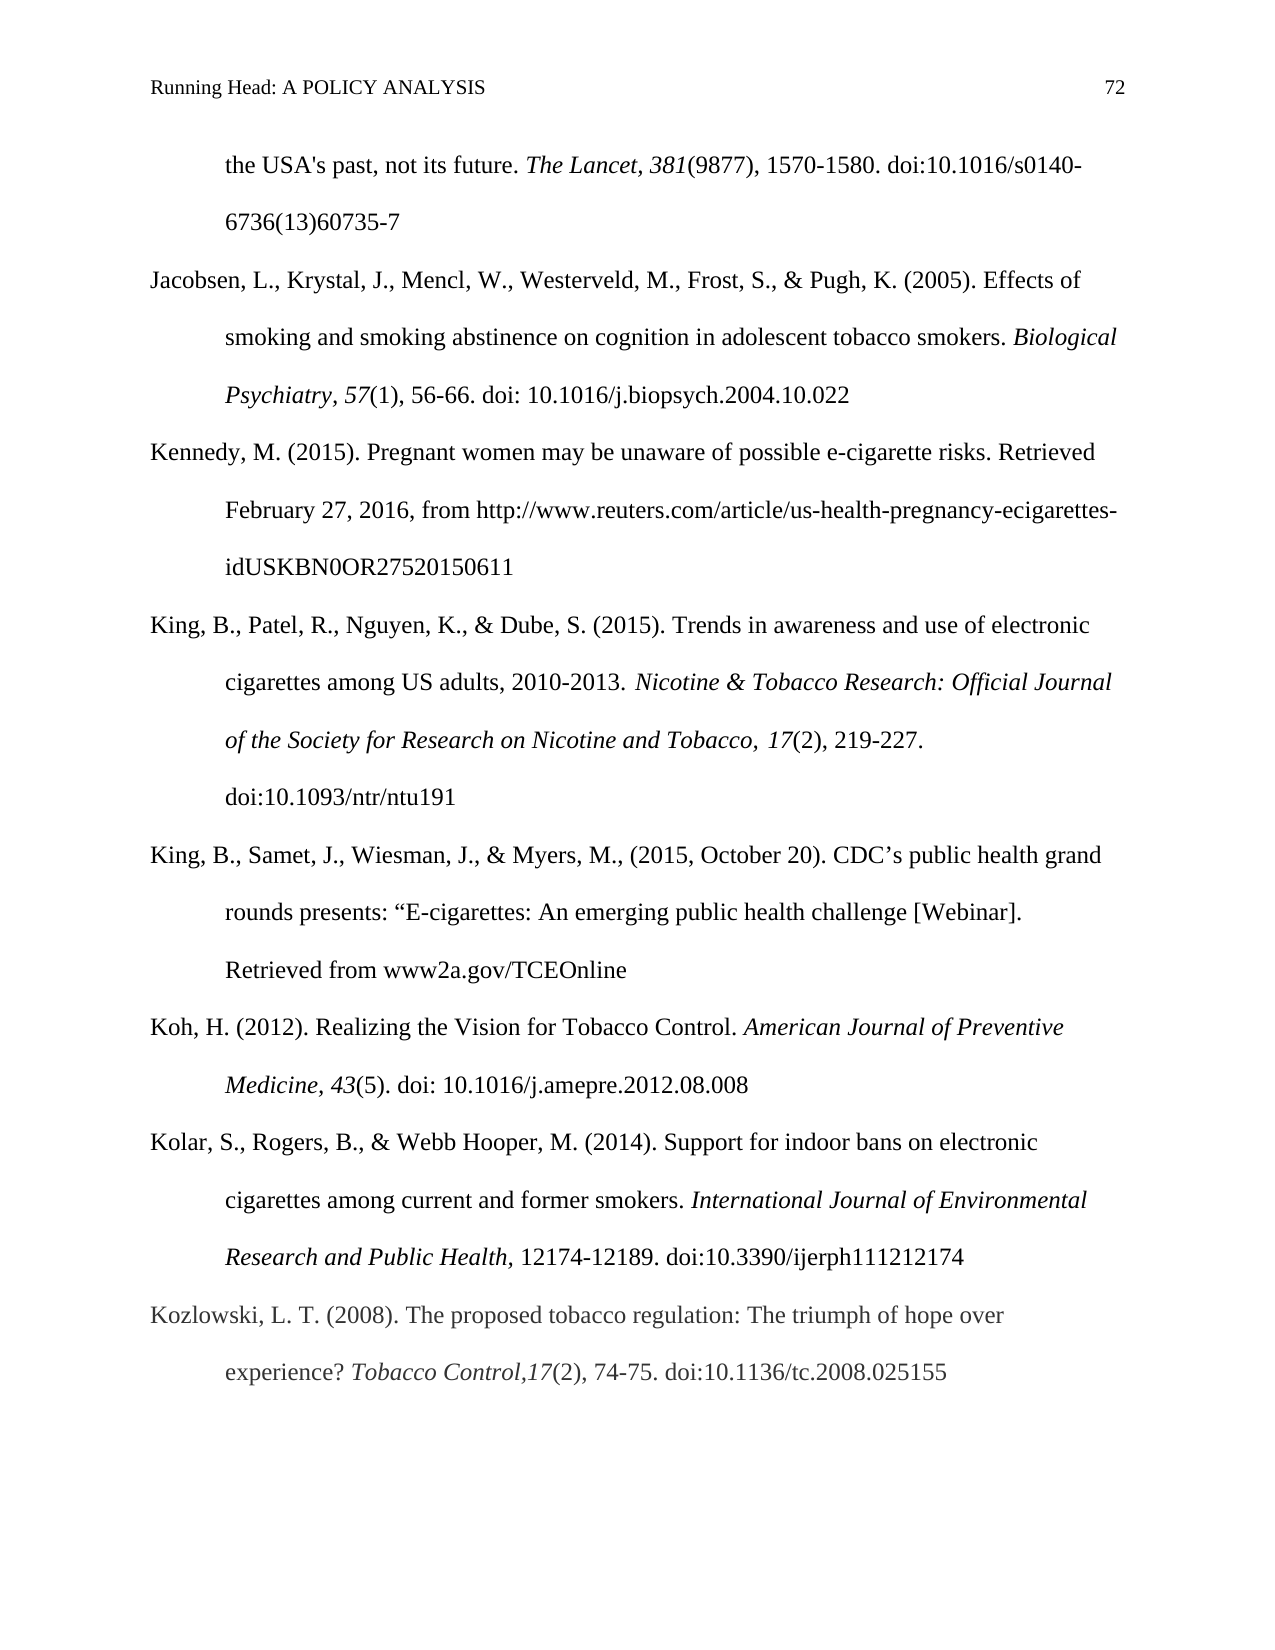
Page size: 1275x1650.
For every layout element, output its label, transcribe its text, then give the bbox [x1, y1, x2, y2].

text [150, 150, 1125, 236]
text Koh, H. (2012). Realizing the Vision for Tobacco Control. American Journal of Preventive Medicine, 43(5). doi: 10.1016/j.amepre.2012.08.008 [150, 1012, 1125, 1099]
text Kennedy, M. (2015). Pregnant women may be unaware of possible e-cigarette risks. Retrieved February 27, 2016, from http://www.reuters.com/article/us-health-pregnancy-ecigarettes-idUSKBN0OR27520150611 [150, 437, 1125, 581]
text Jacobsen, L., Krystal, J., Mencl, W., Westerveld, M., Frost, S., & Pugh, K. (2005). Effects of smoking and smoking abstinence on cognition in adolescent tobacco smokers. Biological Psychiatry, 57(1), 56-66. doi: 10.1016/j.biopsych.2004.10.022 [150, 265, 1125, 409]
text Kolar, S., Rogers, B., & Webb Hooper, M. (2014). Support for indoor bans on electronic cigarettes among current and former smokers. International Journal of Environmental Research and Public Health, 12174-12189. doi:10.3390/ijerph111212174 [75, 1127, 1125, 1271]
text Kozlowski, L. T. (2008). The proposed tobacco regulation: The triumph of hope over experience? Tobacco Control,17(2), 74-75. doi:10.1136/tc.2008.025155 [150, 1300, 1125, 1386]
text King, B., Patel, R., Nguyen, K., & Dube, S. (2015). Trends in awareness and use of electronic cigarettes among US adults, 2010-2013. Nicotine & Tobacco Research: Official Journal of the Society for Research on Nicotine and Tobacco, 17(2), 219-227. doi:10.1093/ntr/ntu191 [150, 610, 1125, 811]
text King, B., Samet, J., Wiesman, J., & Myers, M., (2015, October 20). CDC’s public health grand rounds presents: “E-cigarettes: An emerging public health challenge [Webinar]. Retrieved from www2a.gov/TCEOnline [150, 840, 1125, 984]
